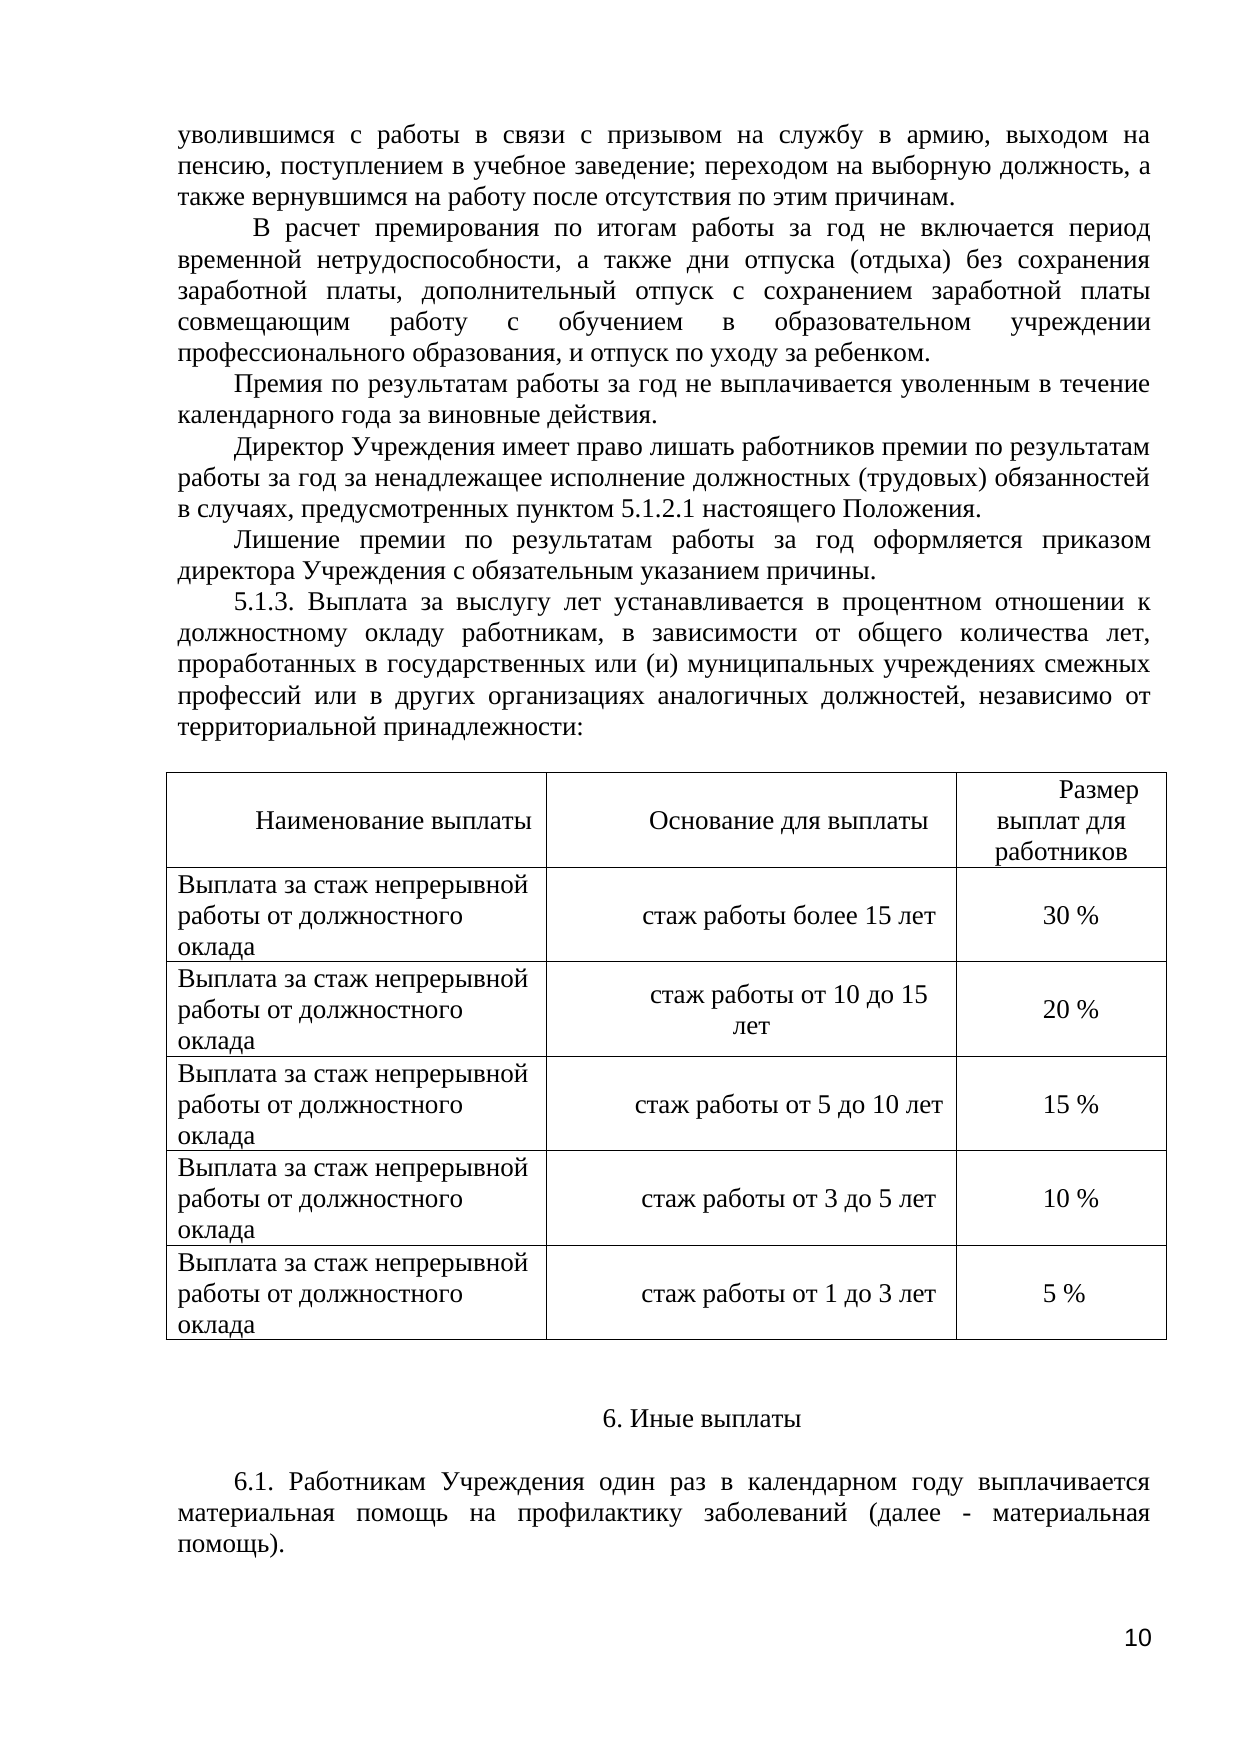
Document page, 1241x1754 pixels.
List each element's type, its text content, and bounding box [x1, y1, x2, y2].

table_cell Выплата за стаж непрерывной работы от должностного оклада [167, 868, 546, 961]
table_cell Выплата за стаж непрерывной работы от должностного оклада [167, 962, 546, 1056]
table_cell 30 % [957, 868, 1166, 961]
text 6.1. Работникам Учреждения один раз в календарном году выплачивается материальная помощь на профилактику заболеваний (далее - материальная помощь). [177, 1465, 1152, 1558]
table_cell 5 % [957, 1246, 1166, 1339]
text Премия по результатам работы за год не выплачивается уволенным в течение календарного года за виновные действия. [177, 367, 1152, 429]
text 6. Иные выплаты [177, 1402, 1152, 1433]
table_cell 15 % [957, 1057, 1166, 1150]
text Лишение премии по результатам работы за год оформляется приказом директора Учреждения с обязательным указанием причины. [177, 523, 1152, 585]
table_header Наименование выплаты [167, 773, 546, 867]
text В расчет премирования по итогам работы за год не включается период временной нетрудоспособности, а также дни отпуска (отдыха) без сохранения заработной платы, дополнительный отпуск с сохранением заработной платы совмещающим работу с обучением в образовательном учреждении профессионального образования, и отпуск по уходу за ребенком. [177, 212, 1152, 367]
table_cell 20 % [957, 962, 1166, 1056]
table_cell Выплата за стаж непрерывной работы от должностного оклада [167, 1151, 546, 1244]
table_cell Выплата за стаж непрерывной работы от должностного оклада [167, 1246, 546, 1339]
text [177, 118, 1152, 212]
table_header Основание для выплаты [547, 773, 956, 867]
table_cell 10 % [957, 1151, 1166, 1244]
table_header Размер выплат для работников [957, 773, 1166, 867]
table_cell стаж работы более 15 лет [547, 868, 956, 961]
table_cell стаж работы от 10 до 15 лет [547, 962, 956, 1056]
table_cell стаж работы от 5 до 10 лет [547, 1057, 956, 1150]
text Директор Учреждения имеет право лишать работников премии по результатам работы за год за ненадлежащее исполнение должностных (трудовых) обязанностей в случаях, предусмотренных пунктом 5.1.2.1 настоящего Положения. [177, 429, 1152, 523]
table_cell Выплата за стаж непрерывной работы от должностного оклада [167, 1057, 546, 1150]
table_cell стаж работы от 1 до 3 лет [547, 1246, 956, 1339]
text 5.1.3. Выплата за выслугу лет устанавливается в процентном отношении к должностному окладу работникам, в зависимости от общего количества лет, проработанных в государственных или (и) муниципальных учреждениях смежных профессий или в других организациях аналогичных должностей, независимо от территориальной принадлежности: [177, 585, 1152, 741]
table_cell стаж работы от 3 до 5 лет [547, 1151, 956, 1244]
